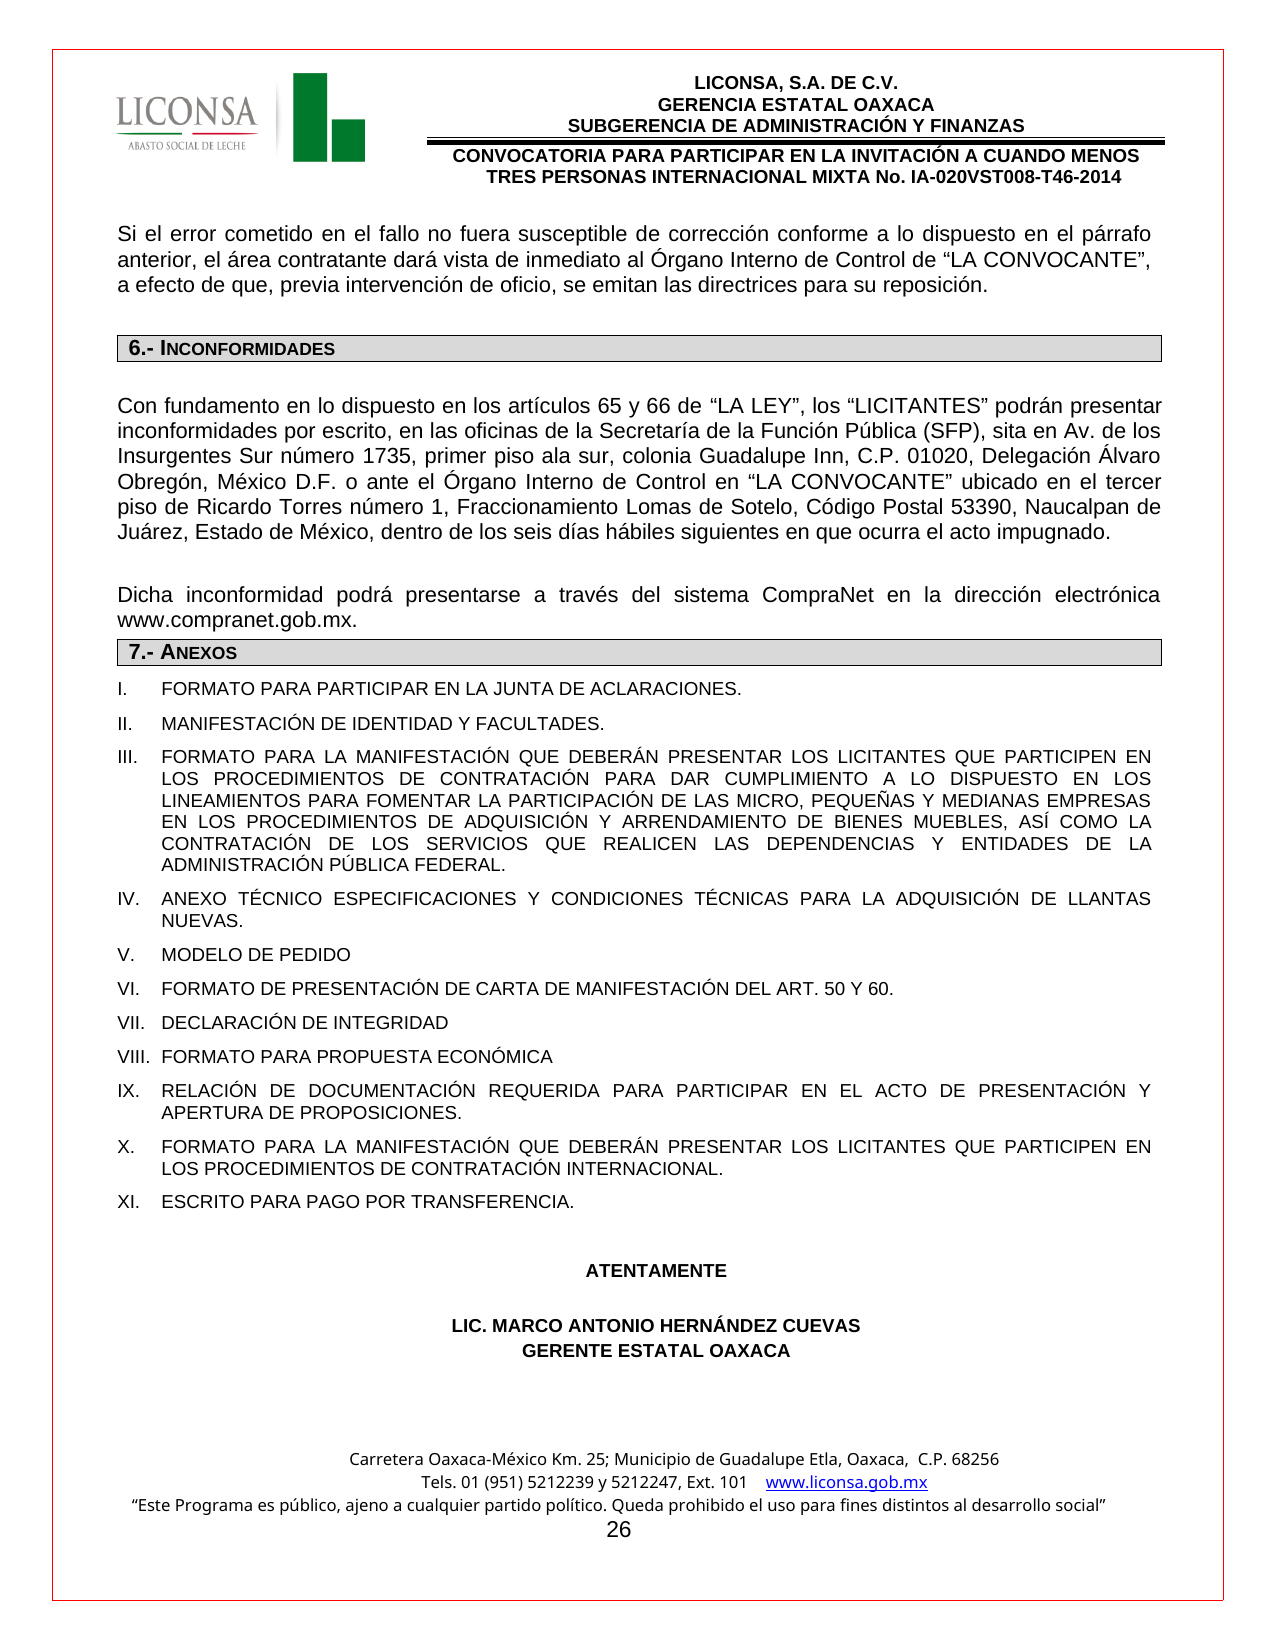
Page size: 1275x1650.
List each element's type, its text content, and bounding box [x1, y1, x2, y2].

text ATENTAMENTE [154, 1259, 1158, 1281]
list FORMATO PARA LA MANIFESTACIÓN QUE DEBERÁN PRESENTAR LOS LICITANTES QUE PARTICIPEN EN LOS PROCEDIMIENTOS DE CONTRATACIÓN INTERNACIONAL. [117, 1136, 1153, 1179]
text Dicha inconformidad podrá presentarse a través del sistema CompraNet en la dirección electrónica www.compranet.gob.mx. [117, 582, 1162, 632]
list FORMATO DE PRESENTACIÓN DE CARTA DE MANIFESTACIÓN DEL ART. 50 Y 60. [117, 978, 1153, 999]
picture [116, 71, 365, 166]
list FORMATO PARA PARTICIPAR EN LA JUNTA DE ACLARACIONES. [117, 678, 1153, 700]
list FORMATO PARA LA MANIFESTACIÓN QUE DEBERÁN PRESENTAR LOS LICITANTES QUE PARTICIPEN EN LOS PROCEDIMIENTOS DE CONTRATACIÓN PARA DAR CUMPLIMIENTO A LO DISPUESTO EN LOS LINEAMIENTOS PARA FOMENTAR LA PARTICIPACIÓN DE LAS MICRO, PEQUEÑAS Y MEDIANAS EMPRESAS EN LOS PROCEDIMIENTOS DE ADQUISICIÓN Y ARRENDAMIENTO DE BIENES MUEBLES, ASÍ COMO LA CONTRATACIÓN DE LOS SERVICIOS QUE REALICEN LAS DEPENDENCIAS Y ENTIDADES DE LA ADMINISTRACIÓN PÚBLICA FEDERAL. [117, 746, 1153, 876]
list ESCRITO PARA PAGO POR TRANSFERENCIA. [117, 1191, 1153, 1213]
table_header 7.- Anexos [118, 640, 1161, 665]
text Si el error cometido en el fallo no fuera susceptible de corrección conforme a lo dispuesto en el párrafo anterior, el área contratante dará vista de inmediato al Órgano Interno de Control de “LA CONVOCANTE”, a efecto de que, previa intervención de oficio, se emitan las directrices para su reposición. [117, 221, 1153, 297]
text GERENTE ESTATAL OAXACA [154, 1337, 1158, 1362]
list RELACIÓN DE DOCUMENTACIÓN REQUERIDA PARA PARTICIPAR EN EL ACTO DE PRESENTACIÓN Y APERTURA DE PROPOSICIONES. [117, 1080, 1153, 1123]
text Con fundamento en lo dispuesto en los artículos 65 y 66 de “LA LEY”, los “LICITANTES” podrán presentar inconformidades por escrito, en las oficinas de la Secretaría de la Función Pública (SFP), sita en Av. de los Insurgentes Sur número 1735, primer piso ala sur, colonia Guadalupe Inn, C.P. 01020, Delegación Álvaro Obregón, México D.F. o ante el Órgano Interno de Control en “LA CONVOCANTE” ubicado en el tercer piso de Ricardo Torres número 1, Fraccionamiento Lomas de Sotelo, Código Postal 53390, Naucalpan de Juárez, Estado de México, dentro de los seis días hábiles siguientes en que ocurra el acto impugnado. [117, 393, 1163, 544]
list DECLARACIÓN DE INTEGRIDAD [117, 1012, 1153, 1033]
list FORMATO PARA PROPUESTA ECONÓMICA [117, 1046, 1153, 1068]
table_header 6.- Inconformidades [118, 336, 1161, 361]
list MODELO DE PEDIDO [117, 944, 1153, 965]
text LIC. MARCO ANTONIO HERNÁNDEZ CUEVAS [154, 1312, 1158, 1337]
list ANEXO TÉCNICO ESPECIFICACIONES Y CONDICIONES TÉCNICAS PARA LA ADQUISICIÓN DE LLANTAS NUEVAS. [117, 888, 1153, 931]
list MANIFESTACIÓN DE IDENTIDAD Y FACULTADES. [117, 712, 1153, 734]
